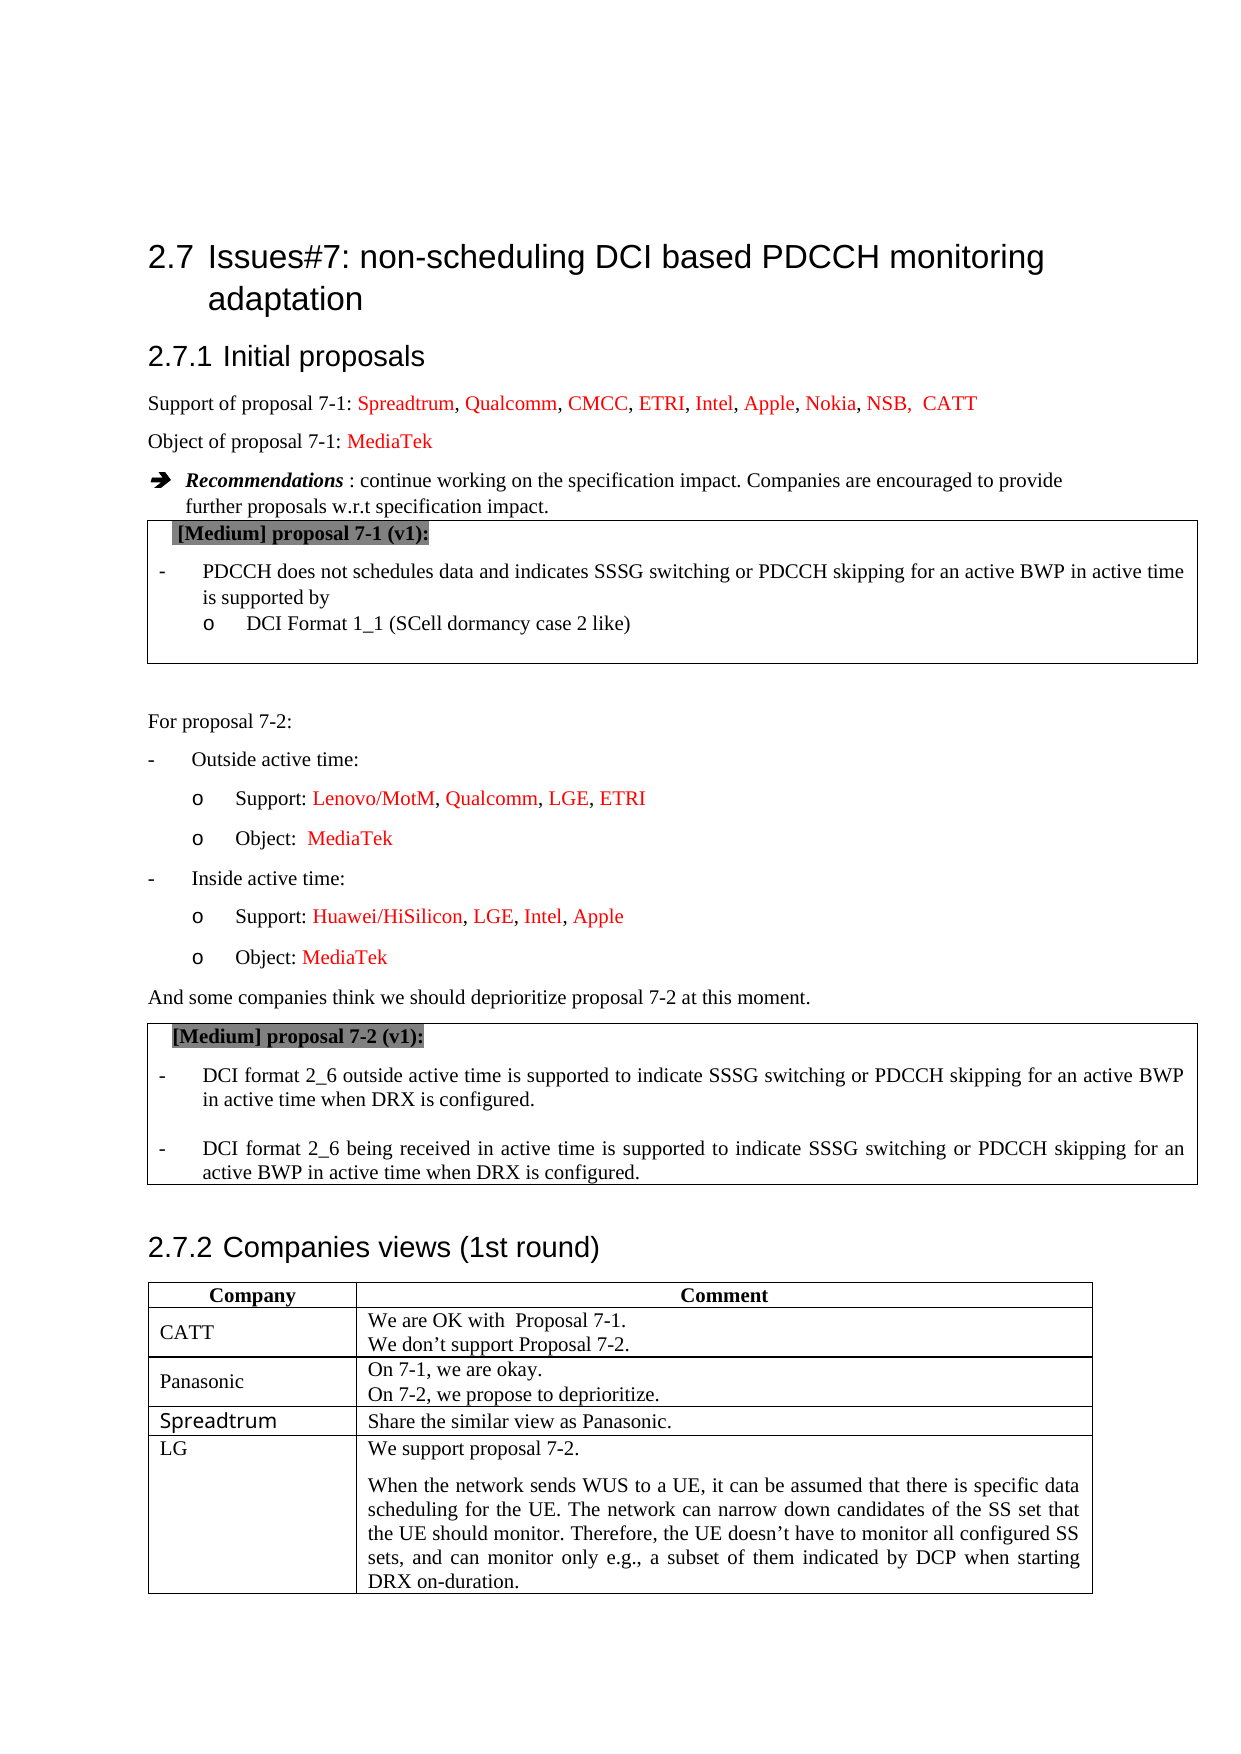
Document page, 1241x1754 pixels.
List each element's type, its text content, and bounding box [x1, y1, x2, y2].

list Support: Huawei/HiSilicon, LGE, Intel, Apple [191, 904, 1092, 930]
table_cell On 7-1, we are okay. On 7-2, we propose to deprioritize. [357, 1358, 1092, 1406]
subtitle Issues#7: non-scheduling DCI based PDCCH monitoring adaptation [148, 237, 1092, 317]
table_cell LG [149, 1436, 356, 1593]
table_header [Medium] proposal 7-1 (v1): PDCCH does not schedules data and indicates SSSG switching or PDCCH skipping for an active BWP in active time is supported by DCI Format 1_1 (SCell dormancy case 2 like) [148, 521, 1197, 663]
text For proposal 7-2: [148, 709, 1092, 733]
table_cell Share the similar view as Panasonic. [357, 1407, 1092, 1435]
list Object: MediaTek [191, 945, 1092, 970]
subtitle Companies views (1st round) [148, 1230, 1092, 1263]
subtitle Initial proposals [148, 339, 1092, 372]
list Support: Lenovo/MotM, Qualcomm, LGE, ETRI [191, 786, 1092, 811]
text Support of proposal 7-1: Spreadtrum, Qualcomm, CMCC, ETRI, Intel, Apple, Nokia, NSB, CATT [148, 391, 1092, 415]
list Outside active time: [148, 747, 1092, 771]
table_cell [357, 1436, 1092, 1593]
text Object of proposal 7-1: MediaTek [148, 429, 1092, 453]
table_cell We are OK with Proposal 7-1. We don’t support Proposal 7-2. [357, 1308, 1092, 1356]
table_cell CATT [149, 1308, 356, 1356]
table_header Company [149, 1283, 356, 1307]
table_cell Spreadtrum [149, 1407, 356, 1435]
text And some companies think we should deprioritize proposal 7-2 at this moment. [148, 985, 1092, 1009]
table_header Comment [357, 1283, 1092, 1307]
table_header [Medium] proposal 7-2 (v1): DCI format 2_6 outside active time is supported to indicate SSSG switching or PDCCH skipping for an active BWP in active time when DRX is configured. DCI format 2_6 being received in active time is supported to indicate SSSG switching or PDCCH skipping for an active BWP in active time when DRX is configured. [148, 1024, 1197, 1184]
list Recommendations : continue working on the specification impact. Companies are encouraged to provide further proposals w.r.t specification impact. [148, 468, 1092, 518]
table_cell Panasonic [149, 1358, 356, 1406]
list Object: MediaTek [191, 826, 1092, 852]
list Inside active time: [148, 866, 1092, 890]
